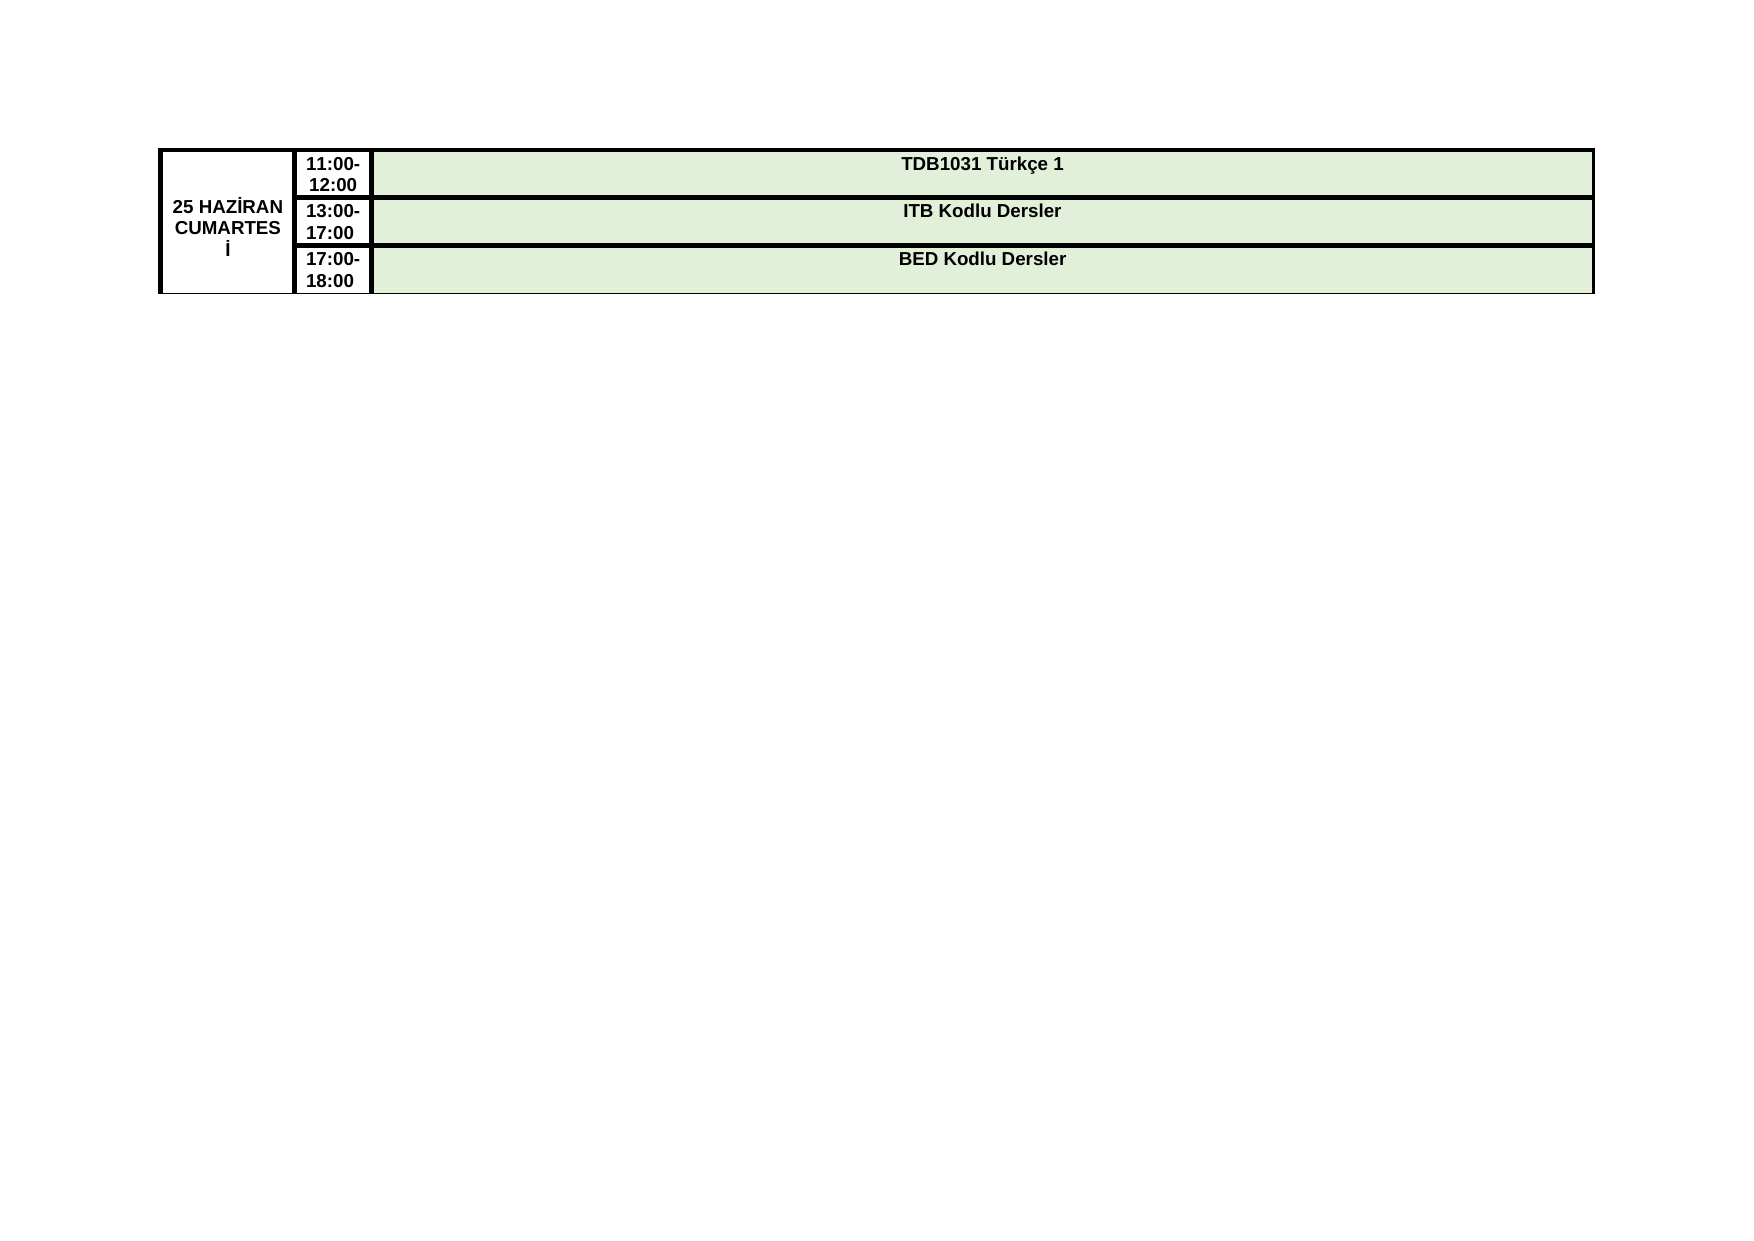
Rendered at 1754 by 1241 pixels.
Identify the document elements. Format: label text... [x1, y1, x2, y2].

table_cell BED Kodlu Dersler [374, 248, 1592, 293]
table_cell 17:00-18:00 [297, 248, 369, 293]
table_cell TDB1031 Türkçe 1 [374, 152, 1592, 195]
table_cell 11:00-12:00 [297, 152, 369, 195]
table_cell 13:00-17:00 [297, 200, 369, 243]
table_cell ITB Kodlu Dersler [374, 200, 1592, 243]
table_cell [163, 152, 292, 293]
